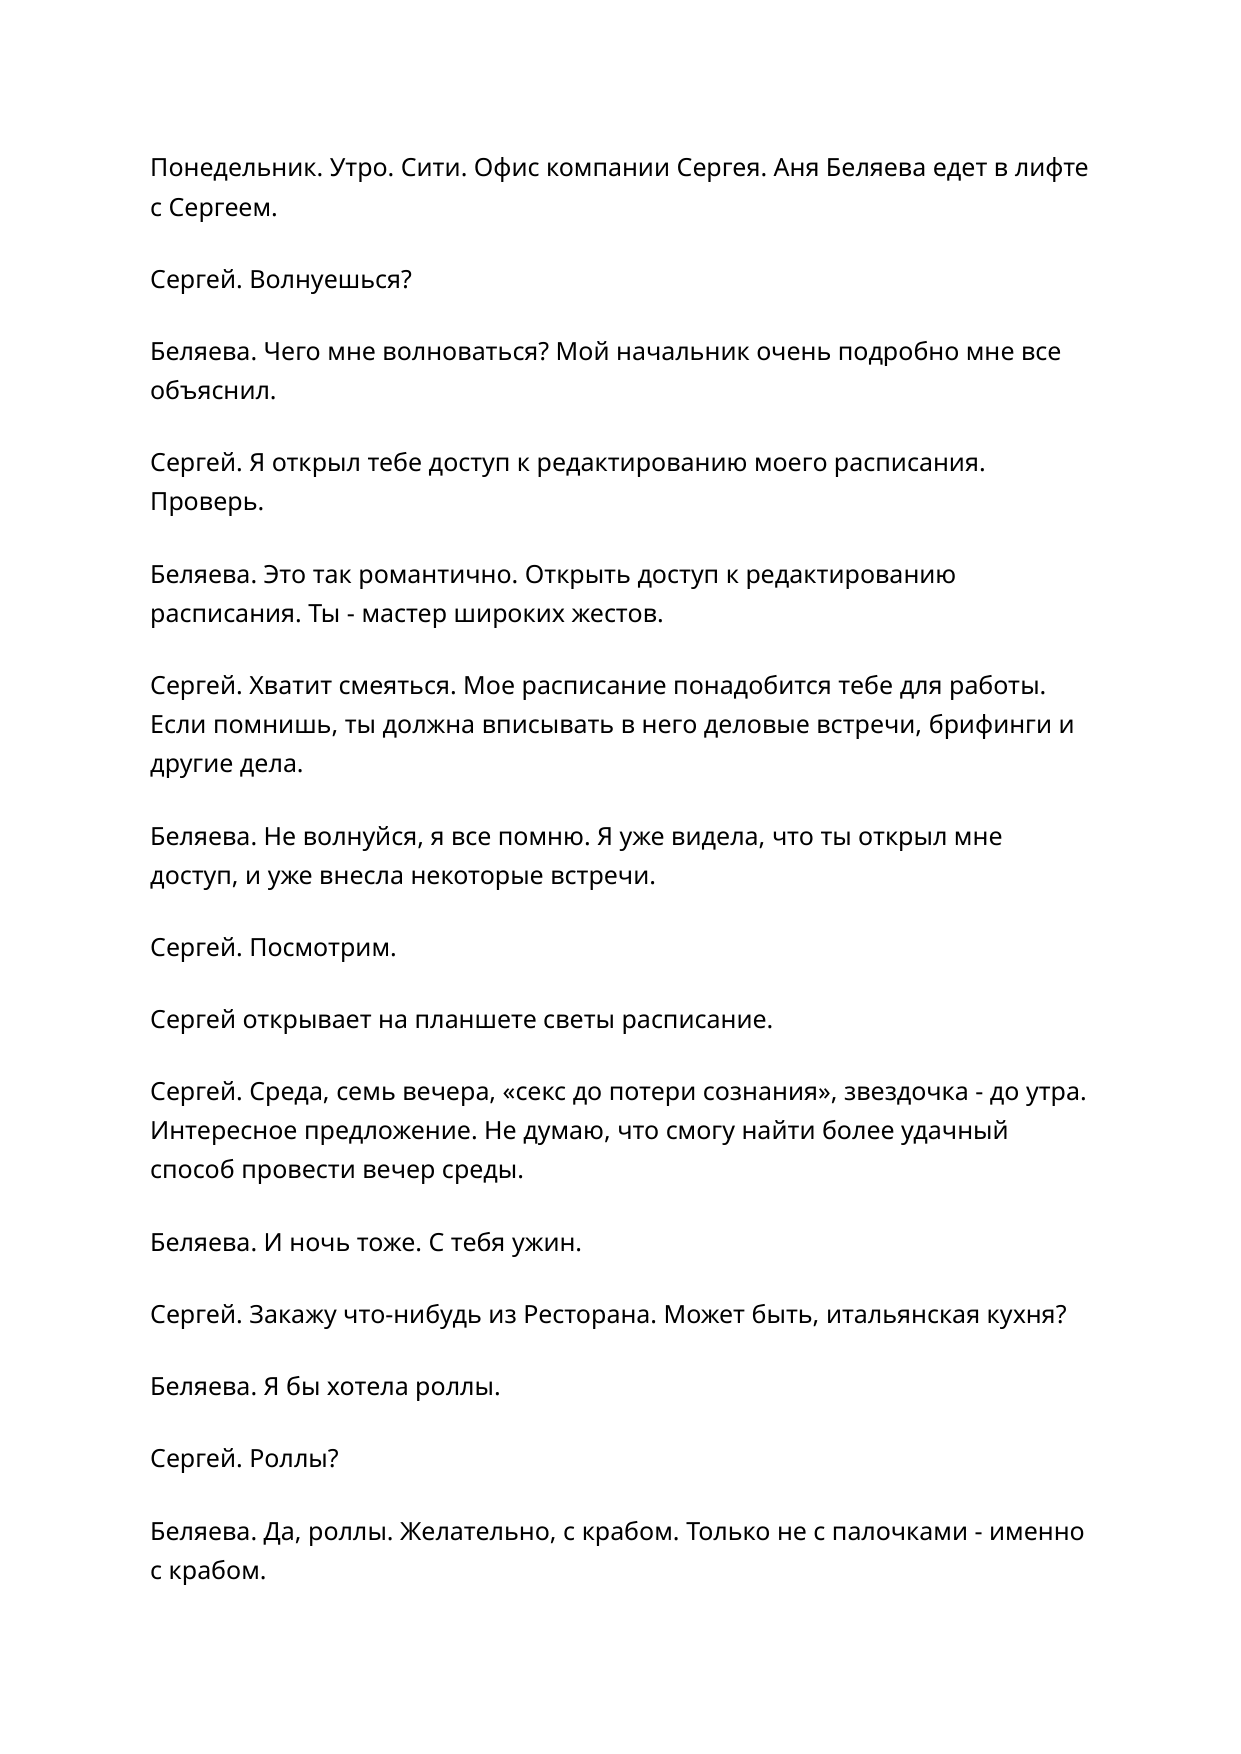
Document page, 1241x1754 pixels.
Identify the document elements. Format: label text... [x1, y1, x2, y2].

text Понедельник. Утро. Сити. Офис компании Сергея. Аня Беляева едет в лифте с Сергеем. [150, 150, 1090, 223]
text Сергей. Волнуешься? [150, 261, 1090, 295]
text Беляева. Да, роллы. Желательно, с крабом. Только не с палочками - именно с крабом. [150, 1513, 1090, 1586]
text Беляева. Не волнуйся, я все помню. Я уже видела, что ты открыл мне доступ, и уже внесла некоторые встречи. [150, 818, 1090, 891]
text Беляева. Я бы хотела роллы. [150, 1369, 1090, 1403]
text Сергей. Закажу что-нибудь из Ресторана. Может быть, итальянская кухня? [150, 1297, 1090, 1331]
text Сергей. Роллы? [150, 1441, 1090, 1475]
text Сергей. Посмотрим. [150, 929, 1090, 963]
text Сергей. Хватит смеяться. Мое расписание понадобится тебе для работы. Если помнишь, ты должна вписывать в него деловые встречи, брифинги и другие дела. [150, 668, 1090, 780]
text Сергей открывает на планшете светы расписание. [150, 1002, 1090, 1036]
text Сергей. Я открыл тебе доступ к редактированию моего расписания. Проверь. [150, 445, 1090, 518]
text Беляева. Чего мне волноваться? Мой начальник очень подробно мне все объяснил. [150, 333, 1090, 407]
text Сергей. Среда, семь вечера, «секс до потери сознания», звездочка - до утра. Интересное предложение. Не думаю, что смогу найти более удачный способ провести вечер среды. [150, 1074, 1090, 1186]
text Беляева. Это так романтично. Открыть доступ к редактированию расписания. Ты - мастер широких жестов. [150, 556, 1090, 629]
text Беляева. И ночь тоже. С тебя ужин. [150, 1224, 1090, 1258]
